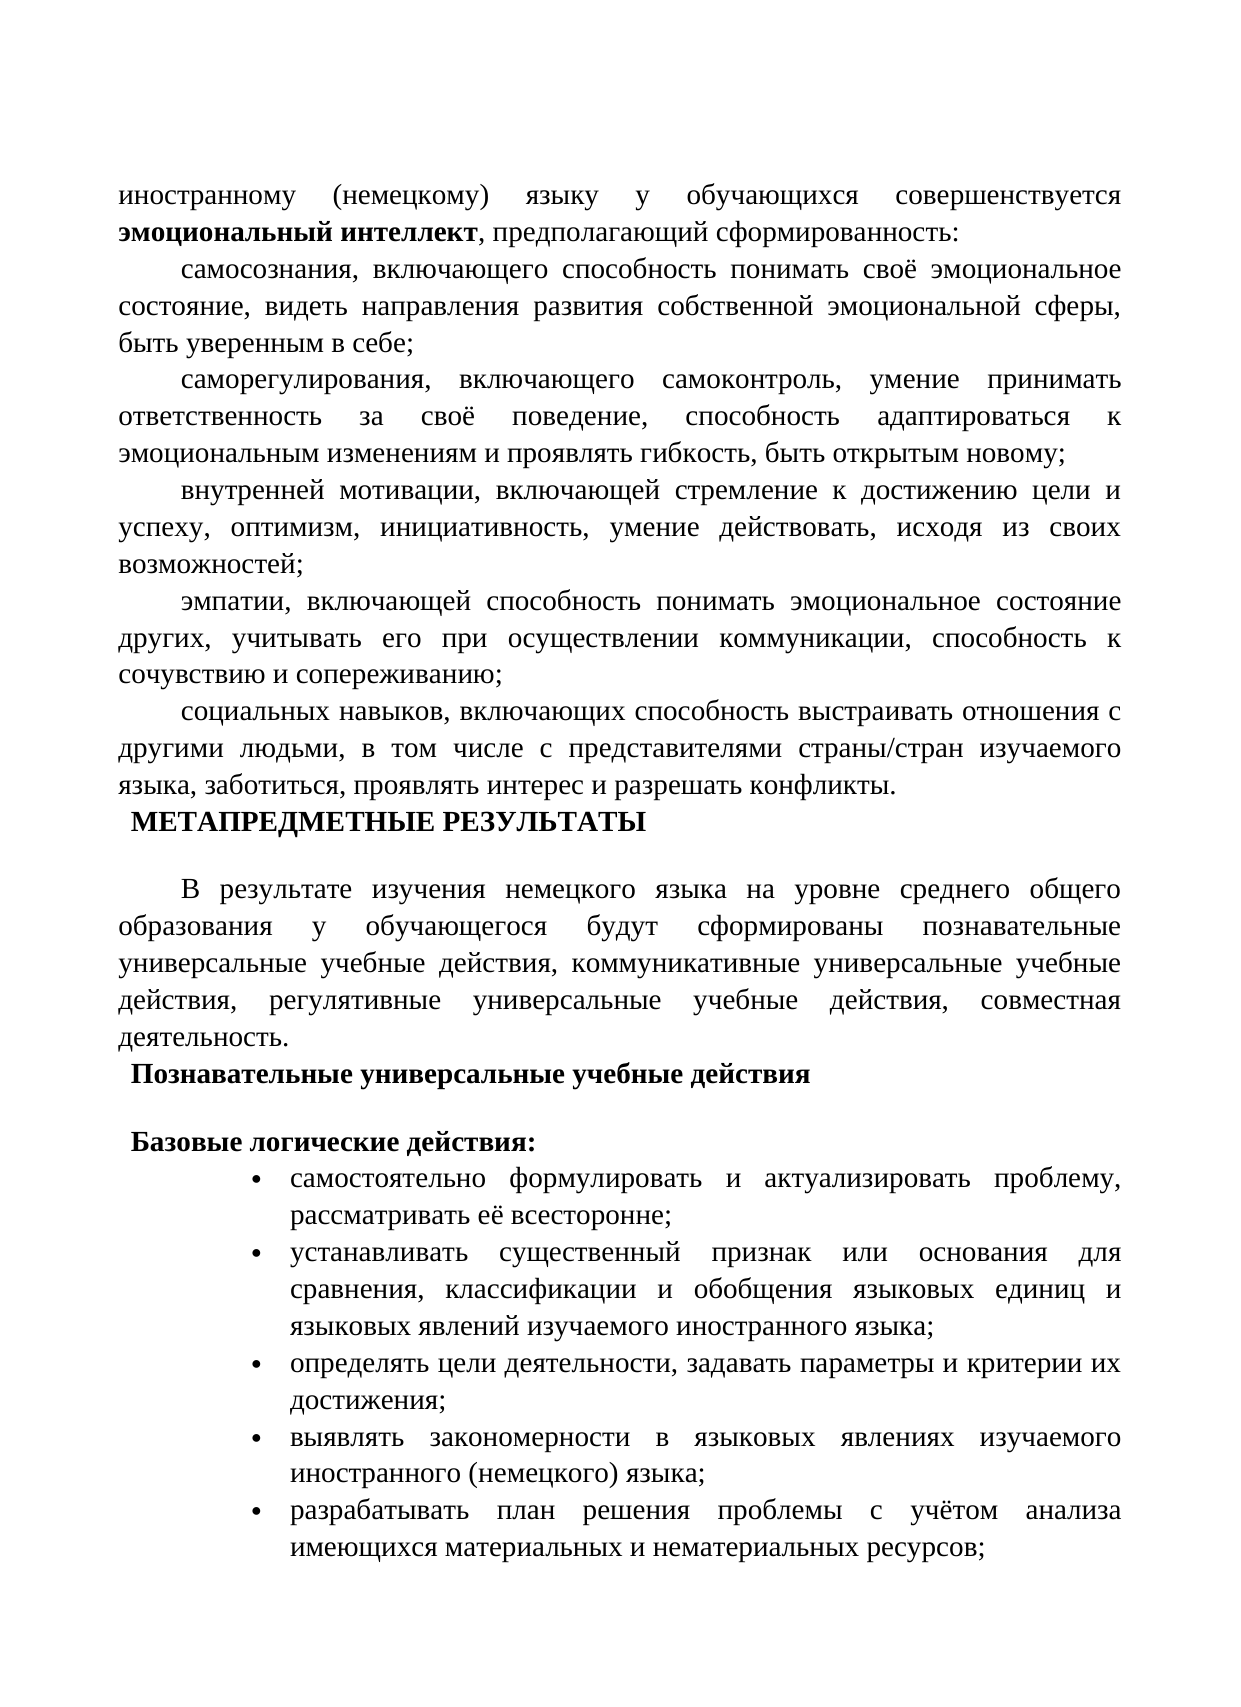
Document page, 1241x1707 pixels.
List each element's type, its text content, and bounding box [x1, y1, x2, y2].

text самосознания, включающего способность понимать своё эмоциональное состояние, видеть направления развития собственной эмоциональной сферы, быть уверенным в себе; [118, 251, 1122, 358]
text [118, 177, 1122, 248]
text эмпатии, включающей способность понимать эмоциональное состояние других, учитывать его при осуществлении коммуникации, способность к сочувствию и сопереживанию; [118, 583, 1122, 690]
text В результате изучения немецкого языка на уровне среднего общего образования у обучающегося будут сформированы познавательные универсальные учебные действия, коммуникативные универсальные учебные действия, регулятивные универсальные учебные действия, совместная деятельность. [118, 872, 1122, 1053]
text Базовые логические действия: [131, 1124, 1122, 1157]
text социальных навыков, включающих способность выстраивать отношения с другими людьми, в том числе с представителями страны/стран изучаемого языка, заботиться, проявлять интерес и разрешать конфликты. [118, 693, 1122, 801]
text Познавательные универсальные учебные действия [131, 1056, 1122, 1089]
text саморегулирования, включающего самоконтроль, умение принимать ответственность за своё поведение, способность адаптироваться к эмоциональным изменениям и проявлять гибкость, быть открытым новому; [118, 362, 1122, 469]
text внутренней мотивации, включающей стремление к достижению цели и успеху, оптимизм, инициативность, умение действовать, исходя из своих возможностей; [118, 472, 1122, 579]
text МЕТАПРЕДМЕТНЫЕ РЕЗУЛЬТАТЫ [131, 804, 1122, 838]
list самостоятельно формулировать и актуализировать проблему, рассматривать её всесторонне; [252, 1161, 1122, 1231]
list разрабатывать план решения проблемы с учётом анализа имеющихся материальных и нематериальных ресурсов; [252, 1492, 1122, 1563]
list выявлять закономерности в языковых явлениях изучаемого иностранного (немецкого) языка; [252, 1419, 1122, 1489]
list определять цели деятельности, задавать параметры и критерии их достижения; [252, 1345, 1122, 1415]
list устанавливать существенный признак или основания для сравнения, классификации и обобщения языковых единиц и языковых явлений изучаемого иностранного языка; [252, 1234, 1122, 1342]
